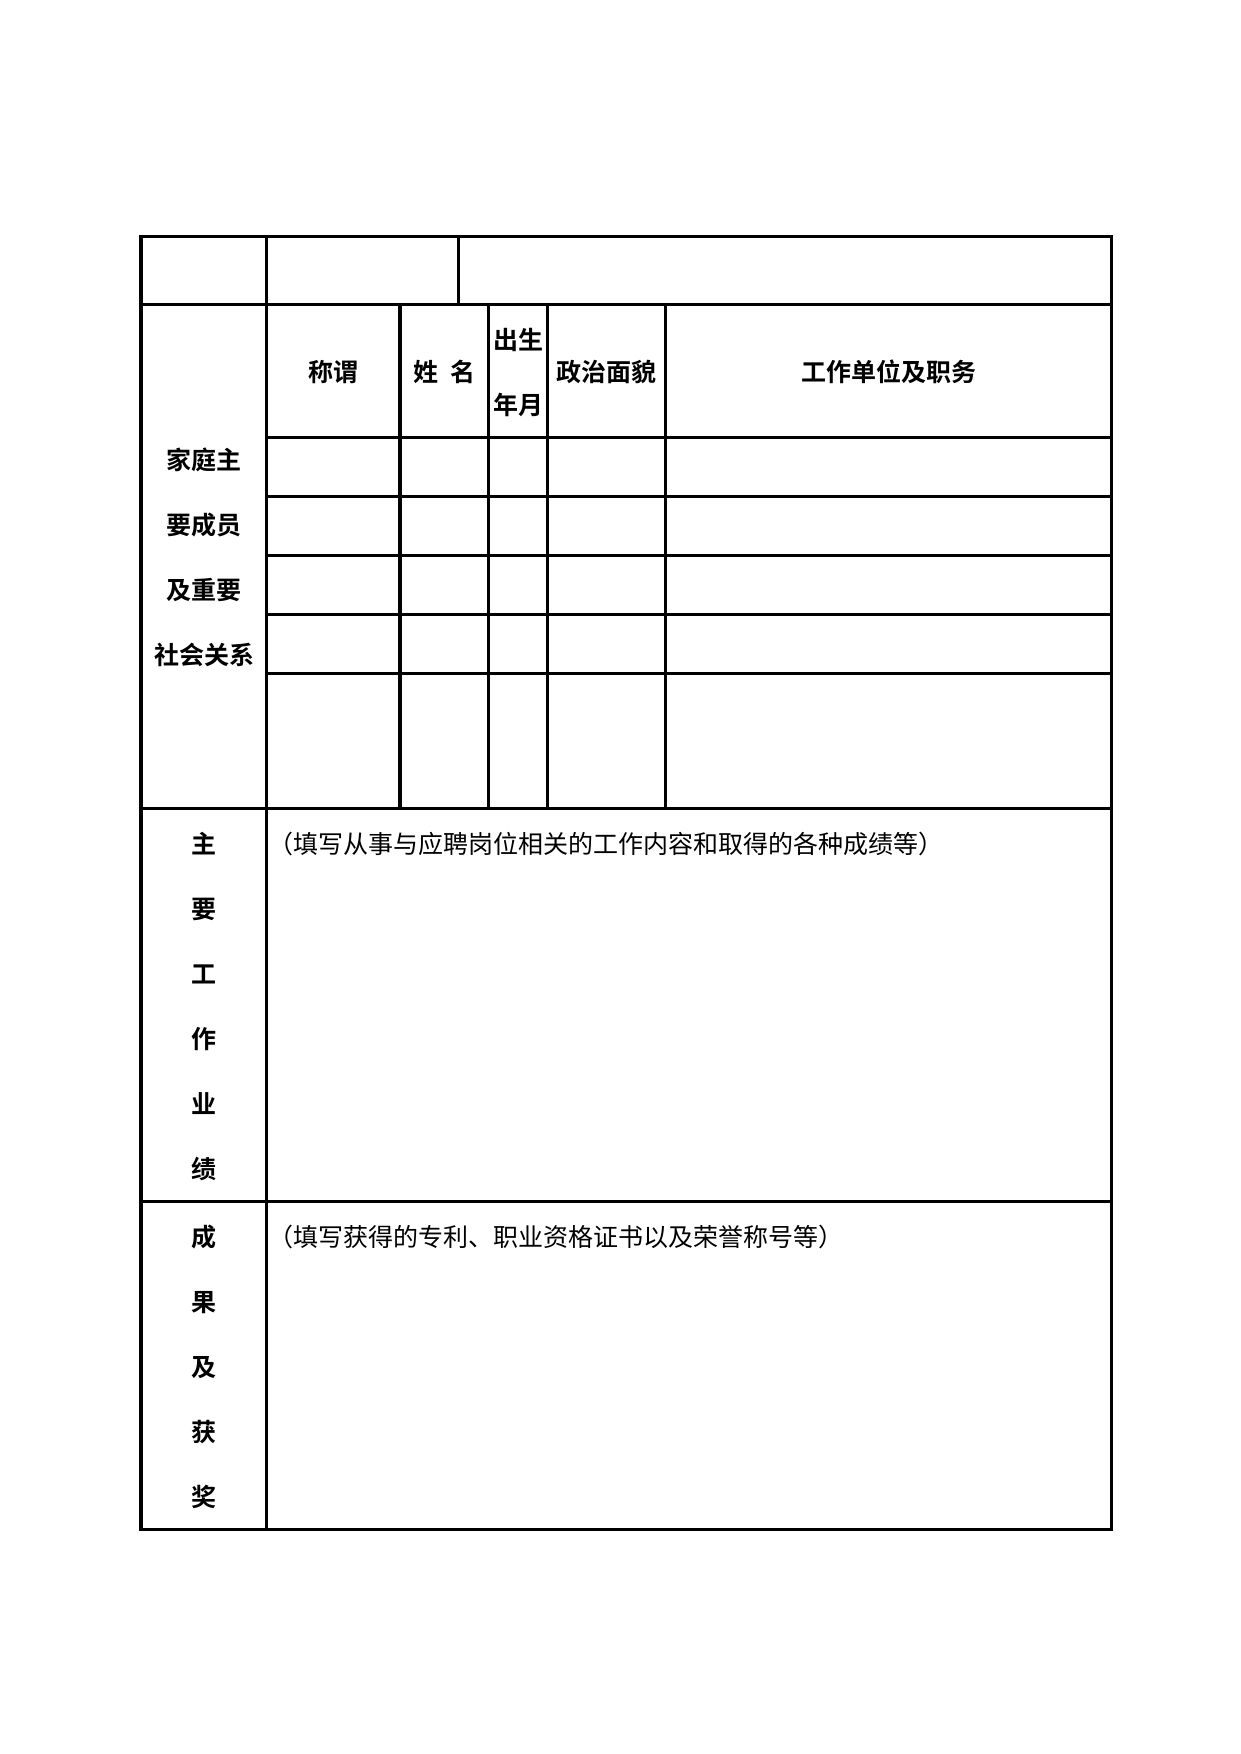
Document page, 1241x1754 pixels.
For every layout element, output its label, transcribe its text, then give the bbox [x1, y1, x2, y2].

table_cell [402, 498, 487, 554]
table_cell [549, 498, 664, 554]
table_cell [402, 675, 487, 807]
table_cell 出生年月 [490, 306, 546, 436]
table_cell [549, 675, 664, 807]
table_cell [460, 238, 1110, 303]
table_cell [549, 439, 664, 495]
table_cell [402, 616, 487, 672]
table_cell [402, 439, 487, 495]
table_cell [490, 557, 546, 613]
table_cell [490, 498, 546, 554]
table_cell [268, 557, 398, 613]
table_cell [268, 675, 398, 807]
table_cell [549, 616, 664, 672]
table_cell 姓 名 [402, 306, 487, 436]
table_cell [667, 439, 1110, 495]
table_cell [667, 498, 1110, 554]
table_cell 家庭主 要成员 及重要 社会关系 [143, 306, 265, 807]
table_cell [402, 557, 487, 613]
table_cell [490, 439, 546, 495]
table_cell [268, 1203, 1110, 1528]
table_cell （填写从事与应聘岗位相关的工作内容和取得的各种成绩等） [268, 810, 1110, 1200]
table_cell 政治面貌 [549, 306, 664, 436]
table_cell 主 要 工 作 业 绩 [143, 810, 265, 1200]
table_cell 成 果 及 获 奖 情 况 [143, 1203, 265, 1528]
table_cell [667, 557, 1110, 613]
table_cell [268, 498, 398, 554]
table_cell [667, 616, 1110, 672]
table_cell [268, 439, 398, 495]
table_cell 称谓 [268, 306, 398, 436]
table_cell [268, 616, 398, 672]
table_cell [490, 616, 546, 672]
table_cell [549, 557, 664, 613]
table_cell [490, 675, 546, 807]
table_cell [667, 675, 1110, 807]
table_cell [268, 238, 457, 303]
table_cell 工作单位及职务 [667, 306, 1110, 436]
